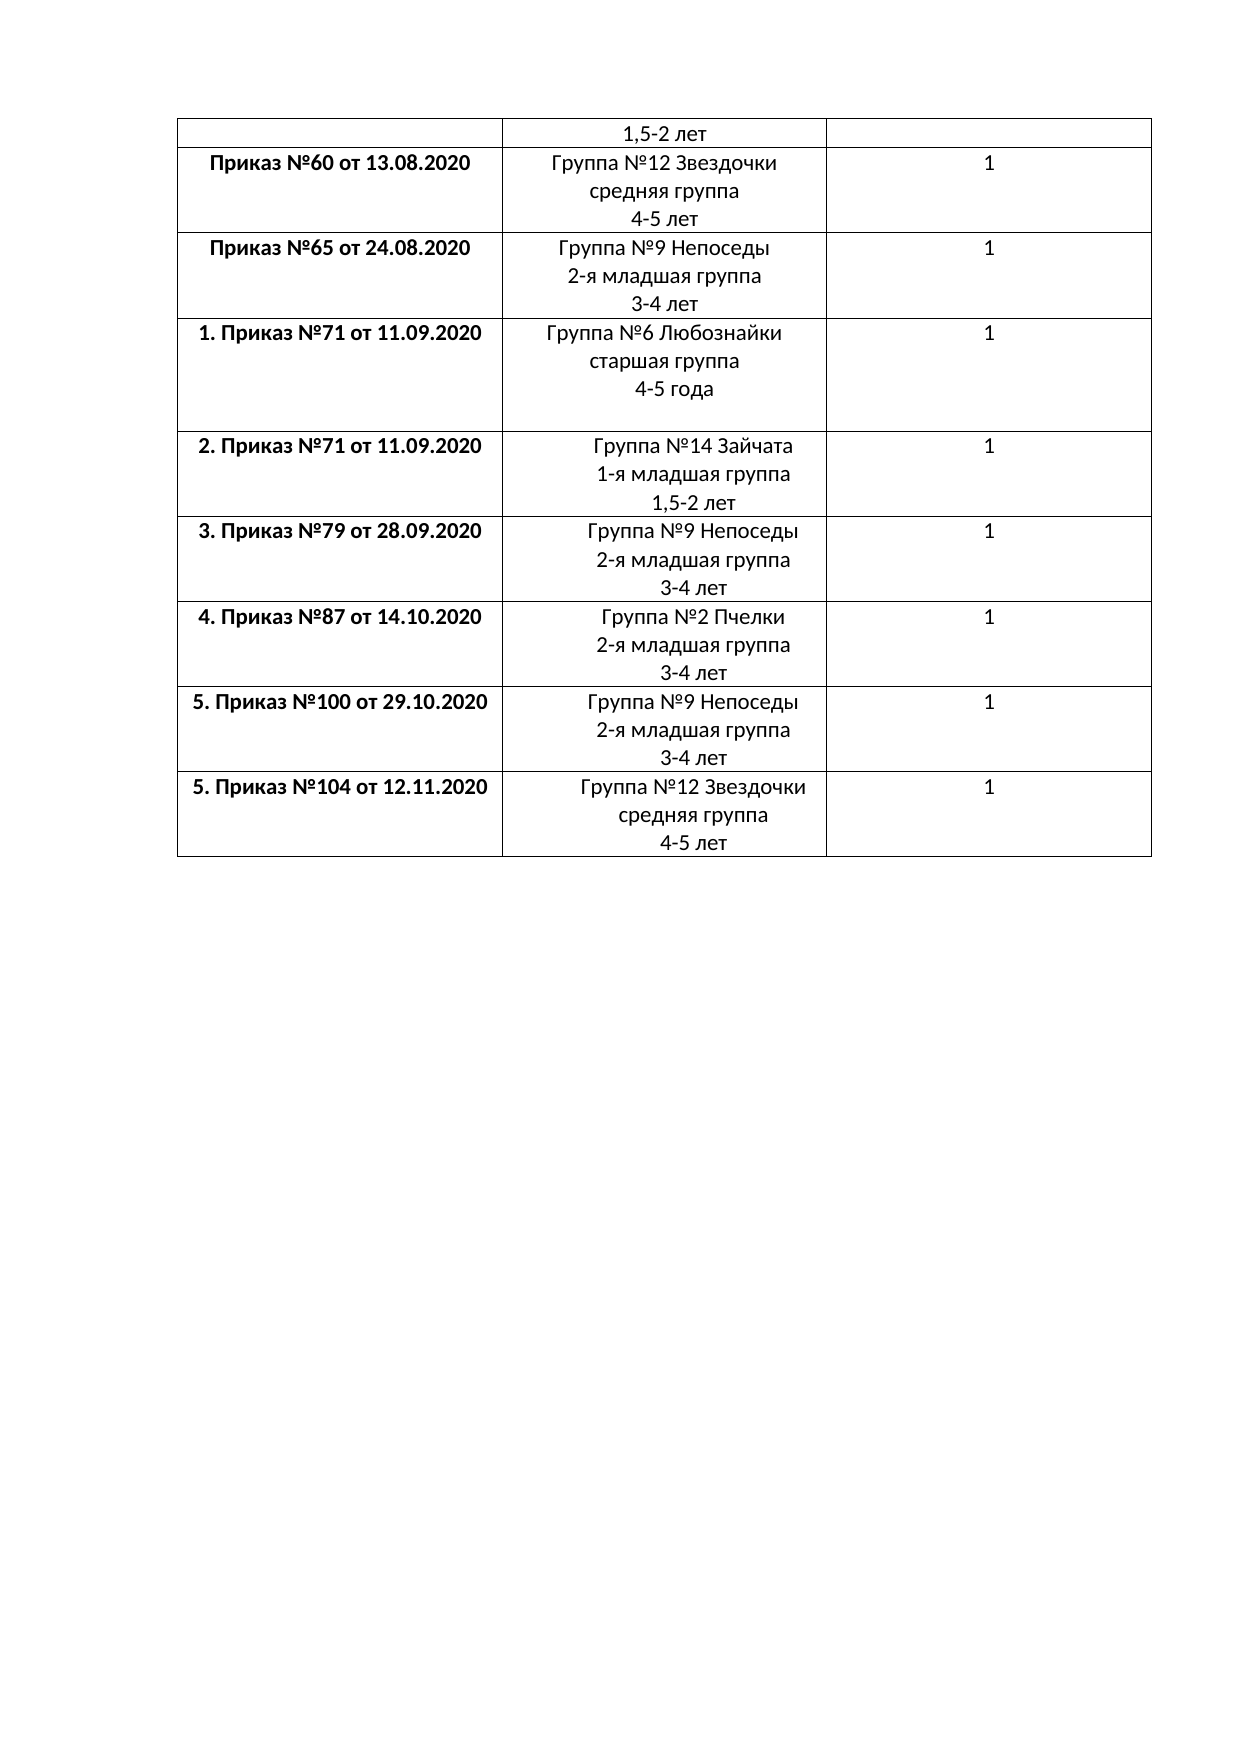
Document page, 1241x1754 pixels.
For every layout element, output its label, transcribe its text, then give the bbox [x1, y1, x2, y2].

table_cell 5. Приказ №100 от 29.10.2020 [178, 687, 502, 771]
table_cell Группа №14 Зайчата 1-я младшая группа 1,5-2 лет [503, 432, 826, 516]
table_cell 4. Приказ №87 от 14.10.2020 [178, 602, 502, 686]
table_cell 2. Приказ №71 от 11.09.2020 [178, 432, 502, 516]
table_cell 3. Приказ №79 от 28.09.2020 [178, 517, 502, 601]
table_cell Группа №9 Непоседы 2-я младшая группа 3-4 лет [503, 687, 826, 771]
table_cell Группа №12 Звездочки средняя группа 4-5 лет [503, 772, 826, 856]
table_cell Группа №6 Любознайки старшая группа 4-5 года [503, 319, 826, 431]
table_cell 1 [827, 148, 1151, 232]
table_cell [178, 119, 502, 147]
table_cell 1 [827, 119, 1151, 147]
table_cell Приказ №65 от 24.08.2020 [178, 233, 502, 317]
table_cell 1 [827, 517, 1151, 601]
table_cell 1 [827, 233, 1151, 317]
table_cell 1. Приказ №71 от 11.09.2020 [178, 319, 502, 431]
table_cell 5. Приказ №104 от 12.11.2020 [178, 772, 502, 856]
table_cell Приказ №60 от 13.08.2020 [178, 148, 502, 232]
table_cell 1 [827, 602, 1151, 686]
table_cell Группа №9 Непоседы 2-я младшая группа 3-4 лет [503, 517, 826, 601]
table_cell 1 [827, 319, 1151, 431]
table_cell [503, 119, 826, 147]
table_cell 1 [827, 687, 1151, 771]
table_cell Группа №2 Пчелки 2-я младшая группа 3-4 лет [503, 602, 826, 686]
table_cell Группа №9 Непоседы 2-я младшая группа 3-4 лет [503, 233, 826, 317]
table_cell 1 [827, 432, 1151, 516]
table_cell Группа №12 Звездочки средняя группа 4-5 лет [503, 148, 826, 232]
table_cell 1 [827, 772, 1151, 856]
